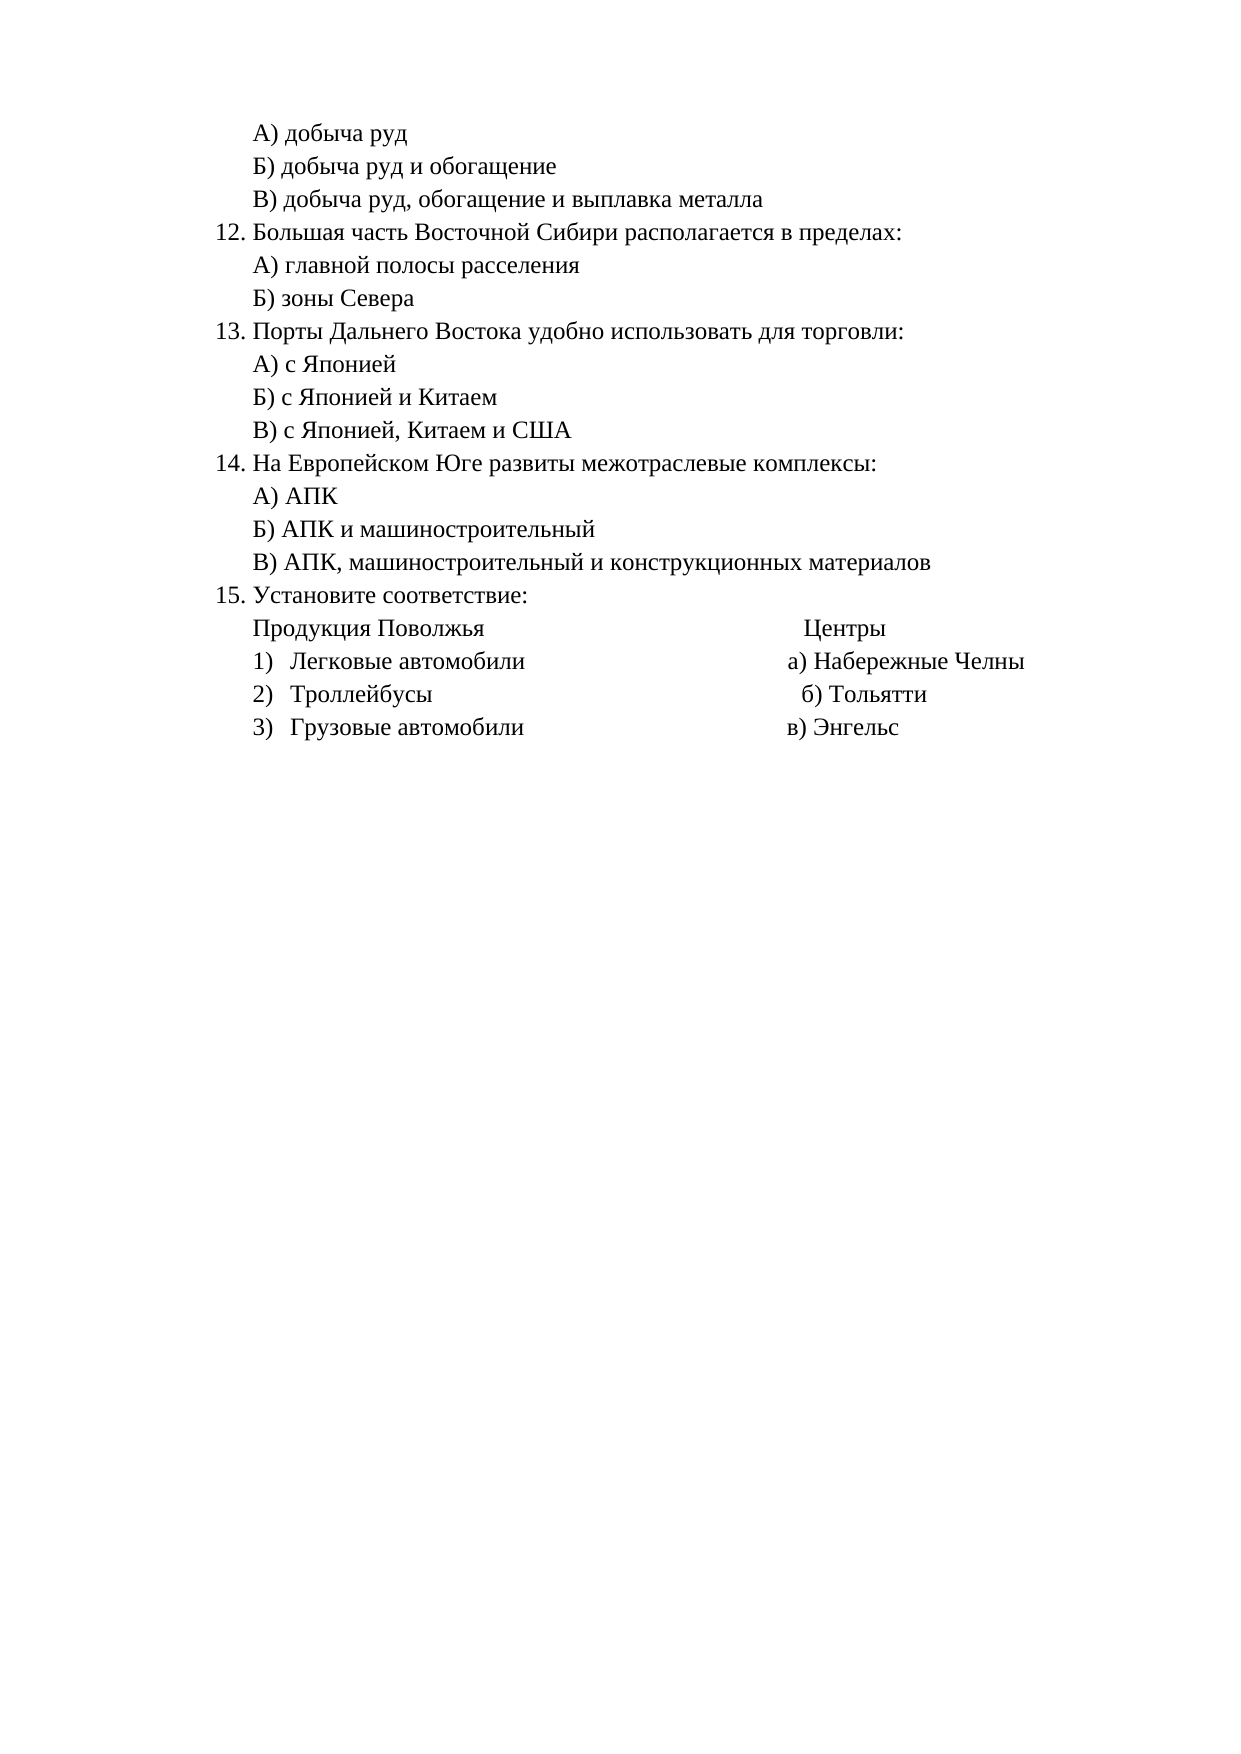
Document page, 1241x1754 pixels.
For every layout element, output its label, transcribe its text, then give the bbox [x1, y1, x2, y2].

list А) главной полосы расселения [252, 250, 1152, 279]
list А) с Японией [252, 349, 1152, 378]
list Б) зоны Севера [252, 283, 1152, 312]
list Троллейбусы б) Тольятти [252, 679, 1152, 708]
list Легковые автомобили а) Набережные Челны [252, 646, 1152, 675]
list Б) добыча руд и обогащение [252, 151, 1152, 180]
list Продукция Поволжья Центры [252, 613, 1152, 642]
list В) с Японией, Китаем и США [252, 415, 1152, 444]
list Порты Дальнего Востока удобно использовать для торговли: [215, 316, 1152, 345]
list Б) АПК и машиностроительный [252, 514, 1152, 543]
list А) добыча руд [252, 118, 1152, 147]
list Грузовые автомобили в) Энгельс [252, 712, 1152, 741]
list Большая часть Восточной Сибири располагается в пределах: [215, 217, 1152, 246]
list На Европейском Юге развиты межотраслевые комплексы: [215, 448, 1152, 477]
list А) АПК [252, 481, 1152, 510]
list Б) с Японией и Китаем [252, 382, 1152, 411]
list В) добыча руд, обогащение и выплавка металла [252, 184, 1152, 213]
list Установите соответствие: [215, 580, 1152, 609]
list В) АПК, машиностроительный и конструкционных материалов [252, 547, 1152, 576]
